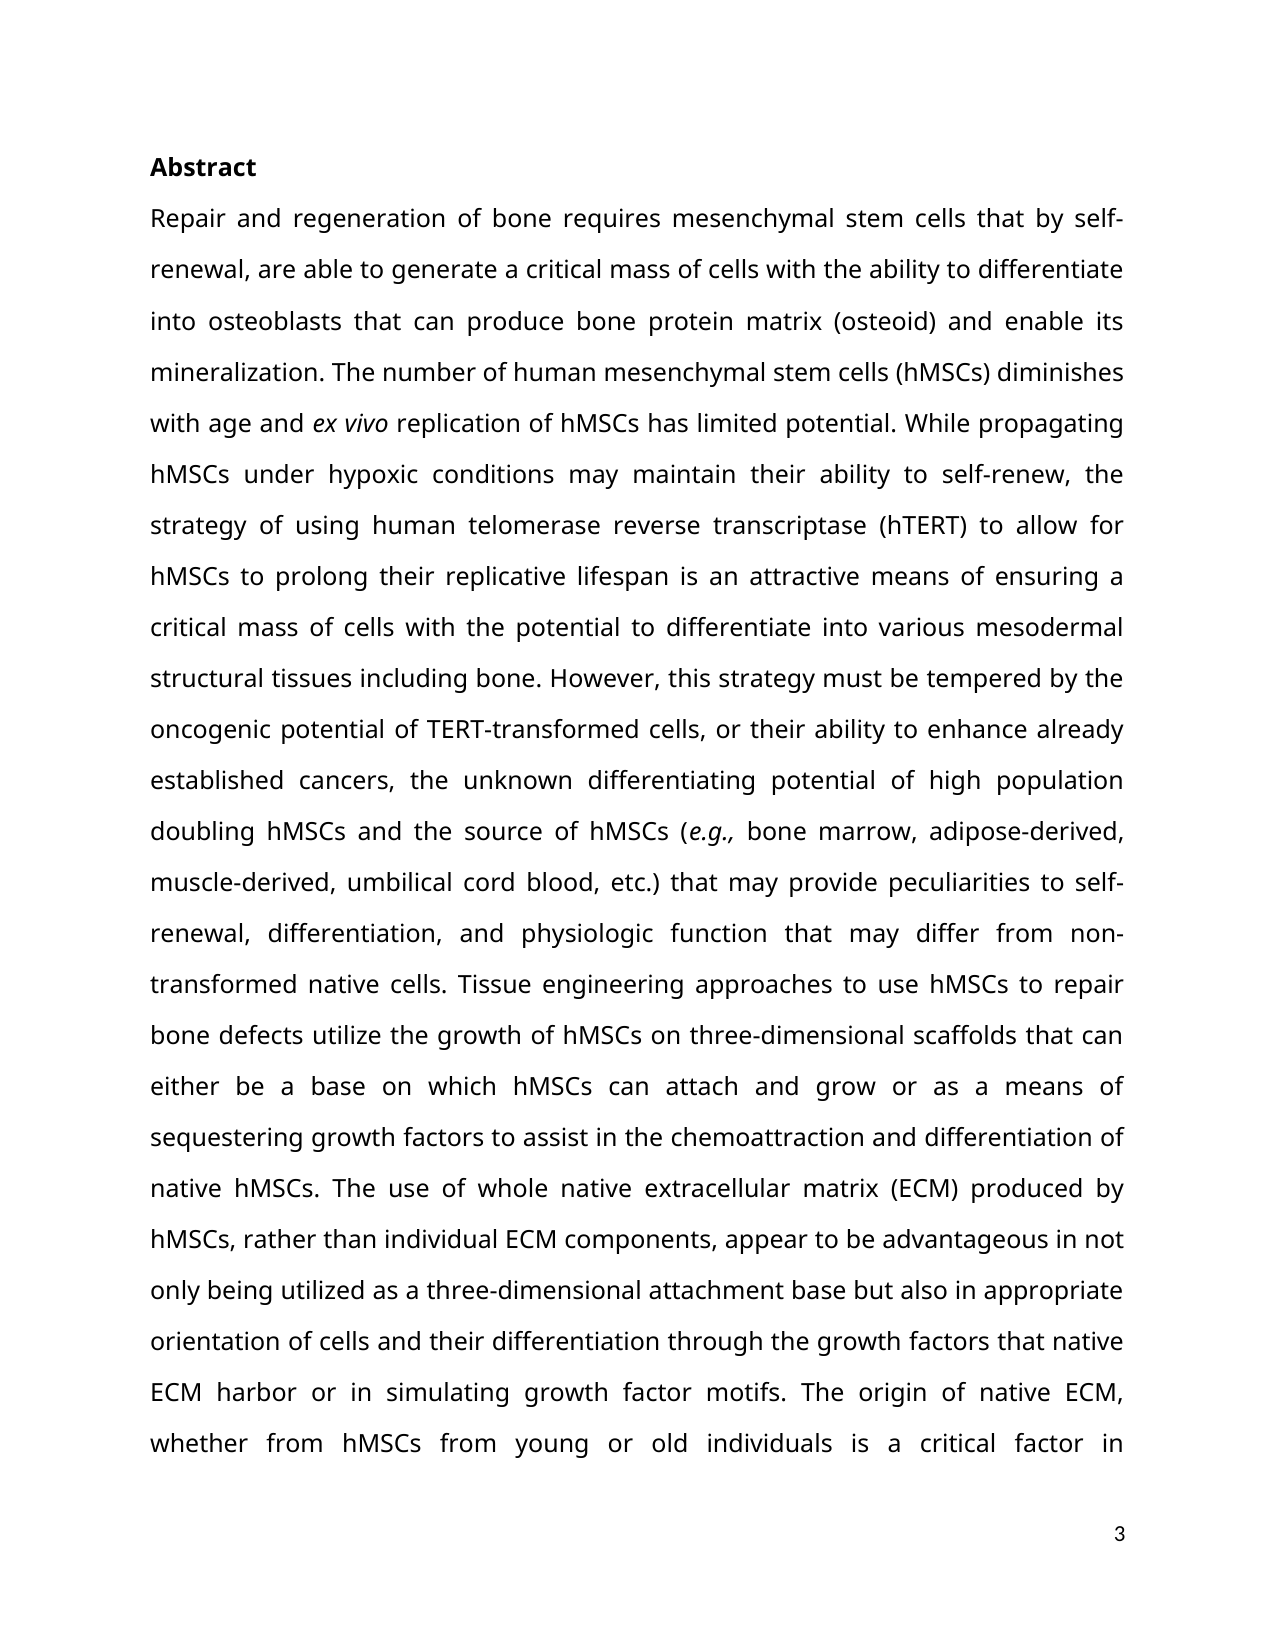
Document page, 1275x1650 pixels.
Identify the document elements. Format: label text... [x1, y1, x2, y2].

text Abstract [150, 150, 1125, 184]
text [150, 201, 1125, 1460]
